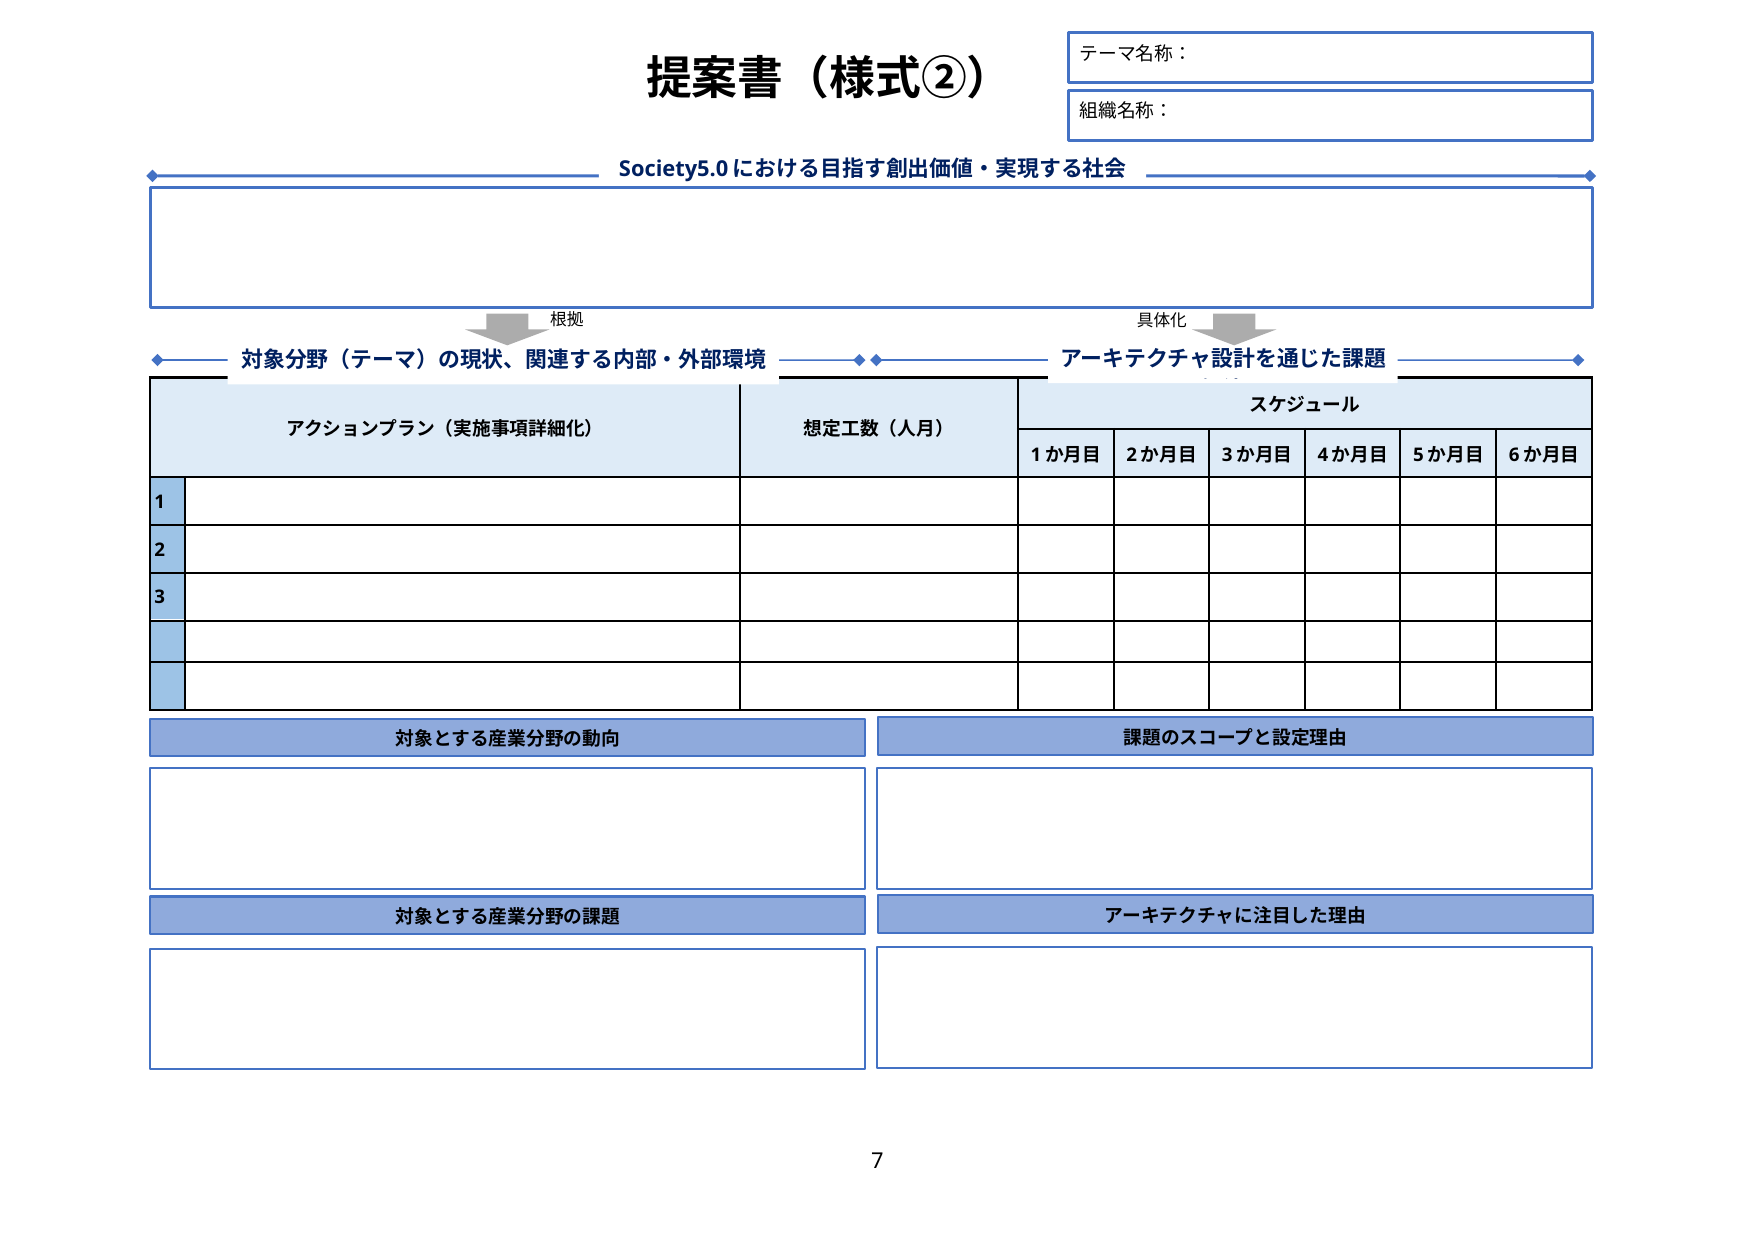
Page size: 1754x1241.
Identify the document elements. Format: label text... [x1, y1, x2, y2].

table_cell 5か月目 [1401, 430, 1495, 476]
table_cell [1019, 478, 1113, 524]
table_cell 1 [151, 478, 184, 524]
table_cell [1401, 663, 1495, 709]
table_cell [1497, 526, 1591, 572]
table_cell 1か月目 [1019, 430, 1113, 476]
table_cell [1306, 622, 1399, 661]
table_cell [1019, 574, 1113, 619]
table_cell 4か月目 [1306, 430, 1399, 476]
table_cell [1497, 574, 1591, 619]
table_header スケジュール [1019, 379, 1591, 428]
table_cell [1210, 663, 1304, 709]
table_cell [1210, 574, 1304, 619]
table_cell [741, 478, 1017, 524]
table_cell 3か月目 [1210, 430, 1304, 476]
table_cell [186, 622, 739, 661]
table_cell [1115, 478, 1208, 524]
table_header アクションプラン（実施事項詳細化） [151, 379, 739, 476]
table_cell [741, 526, 1017, 572]
table_cell [186, 478, 739, 524]
table_cell [1019, 622, 1113, 661]
table_cell [1019, 663, 1113, 709]
table_cell [1210, 622, 1304, 661]
table_cell [1401, 478, 1495, 524]
table_cell [1115, 622, 1208, 661]
table_cell [1401, 526, 1495, 572]
table_cell [1210, 526, 1304, 572]
table_cell 6か月目 [1497, 430, 1591, 476]
table_cell [151, 663, 184, 709]
table_cell [186, 663, 739, 709]
table_cell [741, 622, 1017, 661]
table_cell [1306, 574, 1399, 619]
table_cell [741, 574, 1017, 619]
table_cell [1210, 478, 1304, 524]
table_cell [741, 663, 1017, 709]
table_cell [1306, 478, 1399, 524]
table_cell [186, 526, 739, 572]
table_cell [1497, 478, 1591, 524]
table_cell [1306, 663, 1399, 709]
table_cell [1306, 526, 1399, 572]
table_cell [1019, 526, 1113, 572]
table_cell 2 [151, 526, 184, 572]
table_cell [1497, 663, 1591, 709]
table_cell [1115, 526, 1208, 572]
table_cell [1401, 622, 1495, 661]
table_header 想定工数（人月） [741, 379, 1017, 476]
table_cell [186, 574, 739, 619]
table_cell 2か月目 [1115, 430, 1208, 476]
table_cell [1497, 622, 1591, 661]
table_cell [1115, 574, 1208, 619]
table_cell 3 [151, 574, 184, 619]
table_cell [1115, 663, 1208, 709]
table_cell [151, 622, 184, 661]
table_cell [1401, 574, 1495, 619]
